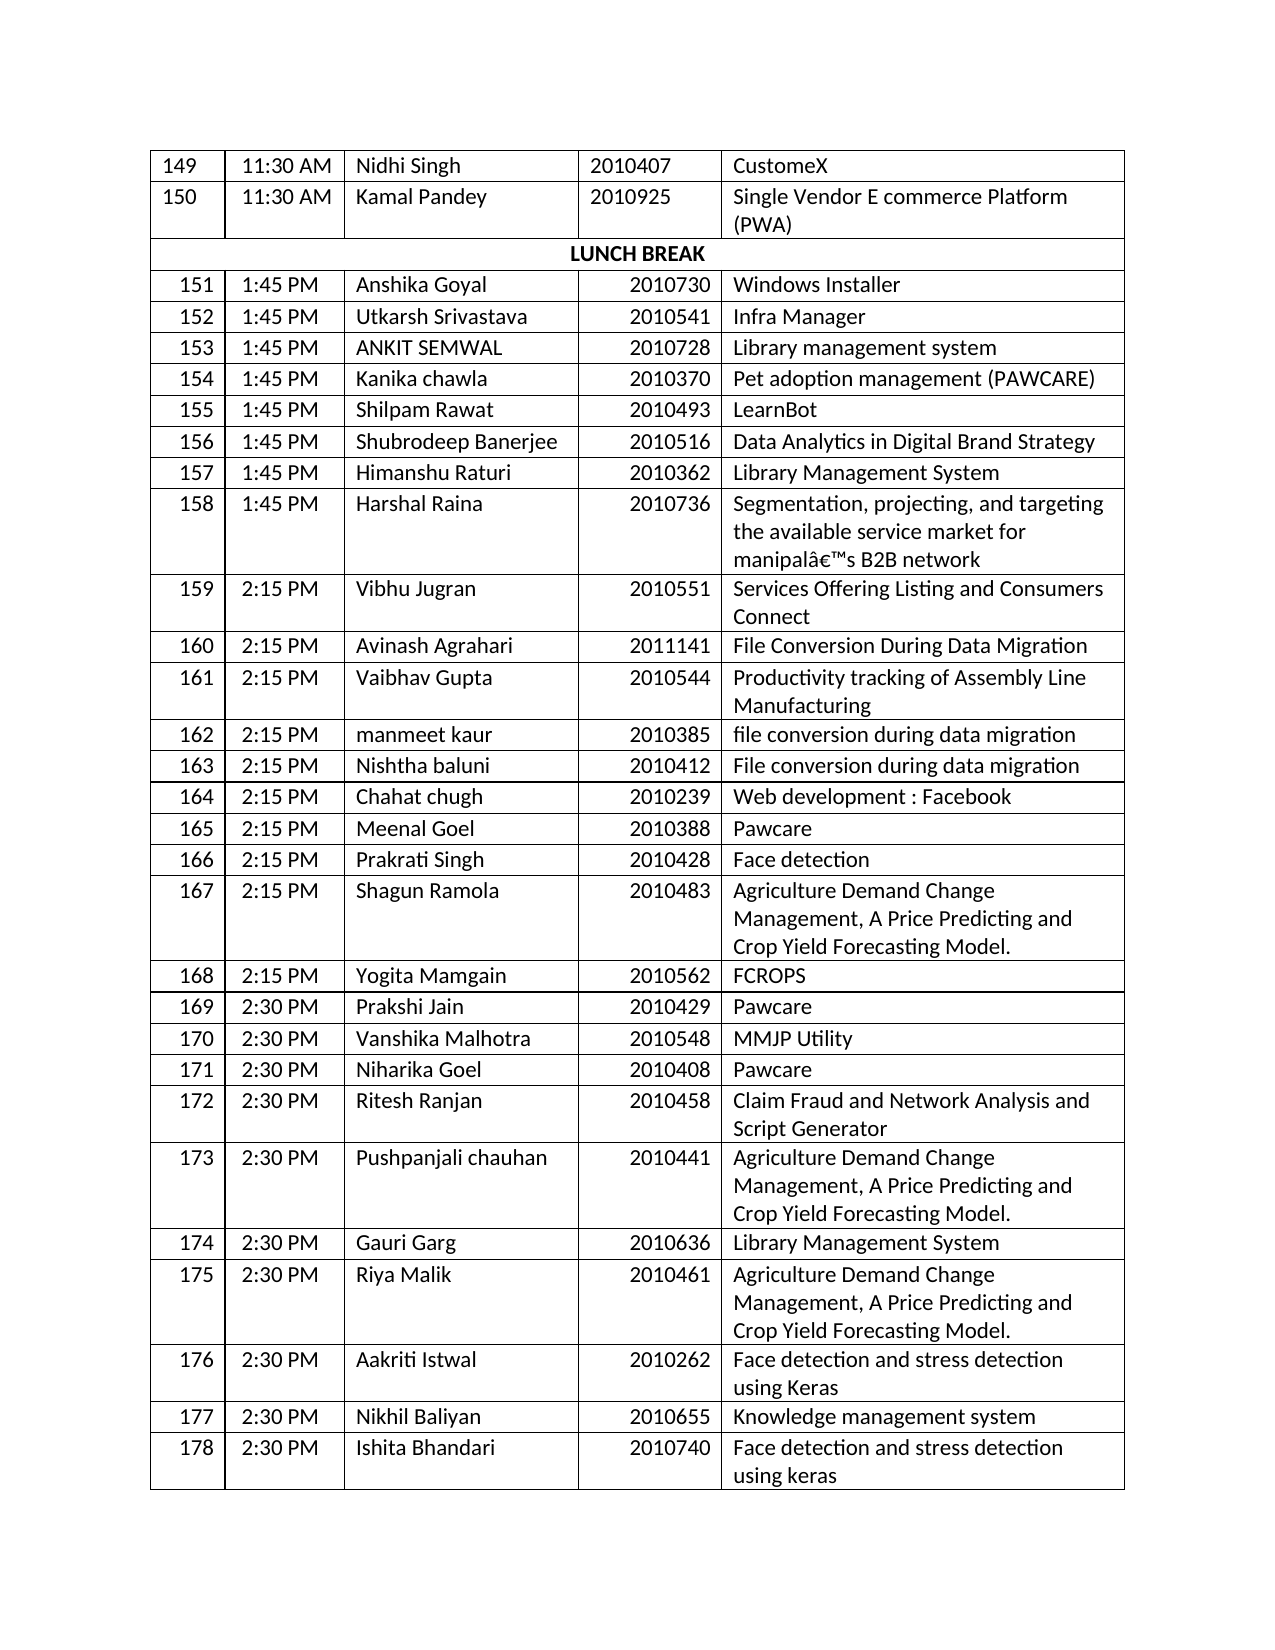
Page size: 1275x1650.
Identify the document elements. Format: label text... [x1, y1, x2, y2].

table_cell Kamal Pandey [345, 182, 578, 238]
table_cell 2010458 [579, 1086, 721, 1142]
table_cell 2010429 [579, 993, 721, 1023]
table_cell 1:45 PM [226, 489, 344, 573]
table_cell Windows Installer [722, 271, 1124, 301]
table_cell Segmentation, projecting, and targeting the available service market for manipalâ€™s B2B network [722, 489, 1124, 573]
table_cell 178 [151, 1433, 224, 1489]
table_cell LearnBot [722, 396, 1124, 426]
table_cell Agriculture Demand Change Management, A Price Predicting and Crop Yield Forecasting Model. [722, 1143, 1124, 1227]
table_cell 2:15 PM [226, 845, 344, 875]
table_cell 1:45 PM [226, 333, 344, 363]
table_cell 162 [151, 720, 224, 750]
table_cell 164 [151, 783, 224, 813]
table_cell 2010541 [579, 302, 721, 332]
table_cell 2:30 PM [226, 1143, 344, 1227]
table_cell 163 [151, 751, 224, 781]
table_cell Services Offering Listing and Consumers Connect [722, 575, 1124, 631]
table_cell 2:15 PM [226, 814, 344, 844]
table_cell 2010493 [579, 396, 721, 426]
table_cell Library Management System [722, 458, 1124, 488]
table_cell Nidhi Singh [345, 151, 578, 181]
table_cell 2:30 PM [226, 993, 344, 1023]
table_cell 2010428 [579, 845, 721, 875]
table_cell 2:30 PM [226, 1433, 344, 1489]
table_cell 2:30 PM [226, 1086, 344, 1142]
table_cell File Conversion During Data Migration [722, 632, 1124, 662]
table_cell FCROPS [722, 961, 1124, 991]
table_cell 2010740 [579, 1433, 721, 1489]
table_cell Chahat chugh [345, 783, 578, 813]
table_cell Prakrati Singh [345, 845, 578, 875]
table_cell Pawcare [722, 993, 1124, 1023]
table_cell 2010736 [579, 489, 721, 573]
table_cell Gauri Garg [345, 1229, 578, 1259]
table_cell 2010548 [579, 1024, 721, 1054]
table_cell 2010388 [579, 814, 721, 844]
table_cell 174 [151, 1229, 224, 1259]
table_cell 11:30 AM [226, 182, 344, 238]
table_cell 2:30 PM [226, 1345, 344, 1401]
table_cell 168 [151, 961, 224, 991]
table_cell 2:15 PM [226, 961, 344, 991]
table_cell 2011141 [579, 632, 721, 662]
table_cell Claim Fraud and Network Analysis and Script Generator [722, 1086, 1124, 1142]
table_cell 2:30 PM [226, 1260, 344, 1344]
table_cell ANKIT SEMWAL [345, 333, 578, 363]
table_cell Productivity tracking of Assembly Line Manufacturing [722, 663, 1124, 719]
table_cell 1:45 PM [226, 364, 344, 394]
table_cell 2010262 [579, 1345, 721, 1401]
table_cell Ritesh Ranjan [345, 1086, 578, 1142]
table_cell 154 [151, 364, 224, 394]
table_cell 2:30 PM [226, 1055, 344, 1085]
table_cell Pawcare [722, 1055, 1124, 1085]
table_cell 2010544 [579, 663, 721, 719]
table_cell 1:45 PM [226, 427, 344, 457]
table_cell 2:15 PM [226, 632, 344, 662]
table_cell Vibhu Jugran [345, 575, 578, 631]
table_cell Anshika Goyal [345, 271, 578, 301]
table_cell Yogita Mamgain [345, 961, 578, 991]
table_cell CustomeX [722, 151, 1124, 181]
table_cell Face detection and stress detection using Keras [722, 1345, 1124, 1401]
table_cell 151 [151, 271, 224, 301]
table_cell 2010655 [579, 1402, 721, 1432]
table_cell 170 [151, 1024, 224, 1054]
table_cell 176 [151, 1345, 224, 1401]
table_cell 2:15 PM [226, 876, 344, 960]
table_cell 2:30 PM [226, 1229, 344, 1259]
table_cell MMJP Utility [722, 1024, 1124, 1054]
table_cell 1:45 PM [226, 458, 344, 488]
table_cell 11:30 AM [226, 151, 344, 181]
table_cell 2010636 [579, 1229, 721, 1259]
table_cell 156 [151, 427, 224, 457]
table_cell 2010362 [579, 458, 721, 488]
table_cell 166 [151, 845, 224, 875]
table_cell Riya Malik [345, 1260, 578, 1344]
table_cell 1:45 PM [226, 302, 344, 332]
table_cell 2010925 [579, 182, 721, 238]
table_cell Shagun Ramola [345, 876, 578, 960]
table_cell 2010730 [579, 271, 721, 301]
table_cell 177 [151, 1402, 224, 1432]
table_cell 173 [151, 1143, 224, 1227]
table_cell 2010728 [579, 333, 721, 363]
table_cell Pawcare [722, 814, 1124, 844]
table_cell 160 [151, 632, 224, 662]
table_cell Aakriti Istwal [345, 1345, 578, 1401]
table_cell Himanshu Raturi [345, 458, 578, 488]
table_cell 158 [151, 489, 224, 573]
table_cell 2010562 [579, 961, 721, 991]
table_cell Agriculture Demand Change Management, A Price Predicting and Crop Yield Forecasting Model. [722, 1260, 1124, 1344]
table_cell Infra Manager [722, 302, 1124, 332]
table_cell Nikhil Baliyan [345, 1402, 578, 1432]
table_cell 2:30 PM [226, 1402, 344, 1432]
table_cell 2010461 [579, 1260, 721, 1344]
table_cell 153 [151, 333, 224, 363]
table_cell 175 [151, 1260, 224, 1344]
table_cell 2:15 PM [226, 751, 344, 781]
table_cell 155 [151, 396, 224, 426]
table_cell Agriculture Demand Change Management, A Price Predicting and Crop Yield Forecasting Model. [722, 876, 1124, 960]
table_cell Vaibhav Gupta [345, 663, 578, 719]
table_cell Web development : Facebook [722, 783, 1124, 813]
table_cell 161 [151, 663, 224, 719]
table_cell 167 [151, 876, 224, 960]
table_cell Shubrodeep Banerjee [345, 427, 578, 457]
table_cell 2010370 [579, 364, 721, 394]
table_cell 2:15 PM [226, 720, 344, 750]
table_cell 2010412 [579, 751, 721, 781]
table_cell Avinash Agrahari [345, 632, 578, 662]
table_cell Knowledge management system [722, 1402, 1124, 1432]
table_cell Harshal Raina [345, 489, 578, 573]
table_cell 2010551 [579, 575, 721, 631]
table_cell 2010483 [579, 876, 721, 960]
table_cell 2010385 [579, 720, 721, 750]
table_cell 2:15 PM [226, 783, 344, 813]
table_cell 165 [151, 814, 224, 844]
table_cell 2010441 [579, 1143, 721, 1227]
table_cell LUNCH BREAK [151, 239, 1124, 269]
table_cell 2010407 [579, 151, 721, 181]
table_cell Library management system [722, 333, 1124, 363]
table_cell Shilpam Rawat [345, 396, 578, 426]
table_cell manmeet kaur [345, 720, 578, 750]
table_cell 157 [151, 458, 224, 488]
table_cell 1:45 PM [226, 396, 344, 426]
table_cell 152 [151, 302, 224, 332]
table_cell 150 [151, 182, 224, 238]
table_cell Utkarsh Srivastava [345, 302, 578, 332]
table_cell 172 [151, 1086, 224, 1142]
table_cell 2010239 [579, 783, 721, 813]
table_cell Prakshi Jain [345, 993, 578, 1023]
table_cell Meenal Goel [345, 814, 578, 844]
table_cell 1:45 PM [226, 271, 344, 301]
table_cell Face detection [722, 845, 1124, 875]
table_cell 159 [151, 575, 224, 631]
table_cell 2010408 [579, 1055, 721, 1085]
table_cell Library Management System [722, 1229, 1124, 1259]
table_cell 2:30 PM [226, 1024, 344, 1054]
table_cell 2010516 [579, 427, 721, 457]
table_cell 2:15 PM [226, 663, 344, 719]
table_cell Single Vendor E commerce Platform (PWA) [722, 182, 1124, 238]
table_cell Vanshika Malhotra [345, 1024, 578, 1054]
table_cell Data Analytics in Digital Brand Strategy [722, 427, 1124, 457]
table_cell 169 [151, 993, 224, 1023]
table_cell File conversion during data migration [722, 751, 1124, 781]
table_cell 171 [151, 1055, 224, 1085]
table_cell 149 [151, 151, 224, 181]
table_cell Kanika chawla [345, 364, 578, 394]
table_cell Pet adoption management (PAWCARE) [722, 364, 1124, 394]
table_cell 2:15 PM [226, 575, 344, 631]
table_cell Niharika Goel [345, 1055, 578, 1085]
table_cell file conversion during data migration [722, 720, 1124, 750]
table_cell Ishita Bhandari [345, 1433, 578, 1489]
table_cell Pushpanjali chauhan [345, 1143, 578, 1227]
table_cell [722, 1433, 1124, 1489]
table_cell Nishtha baluni [345, 751, 578, 781]
